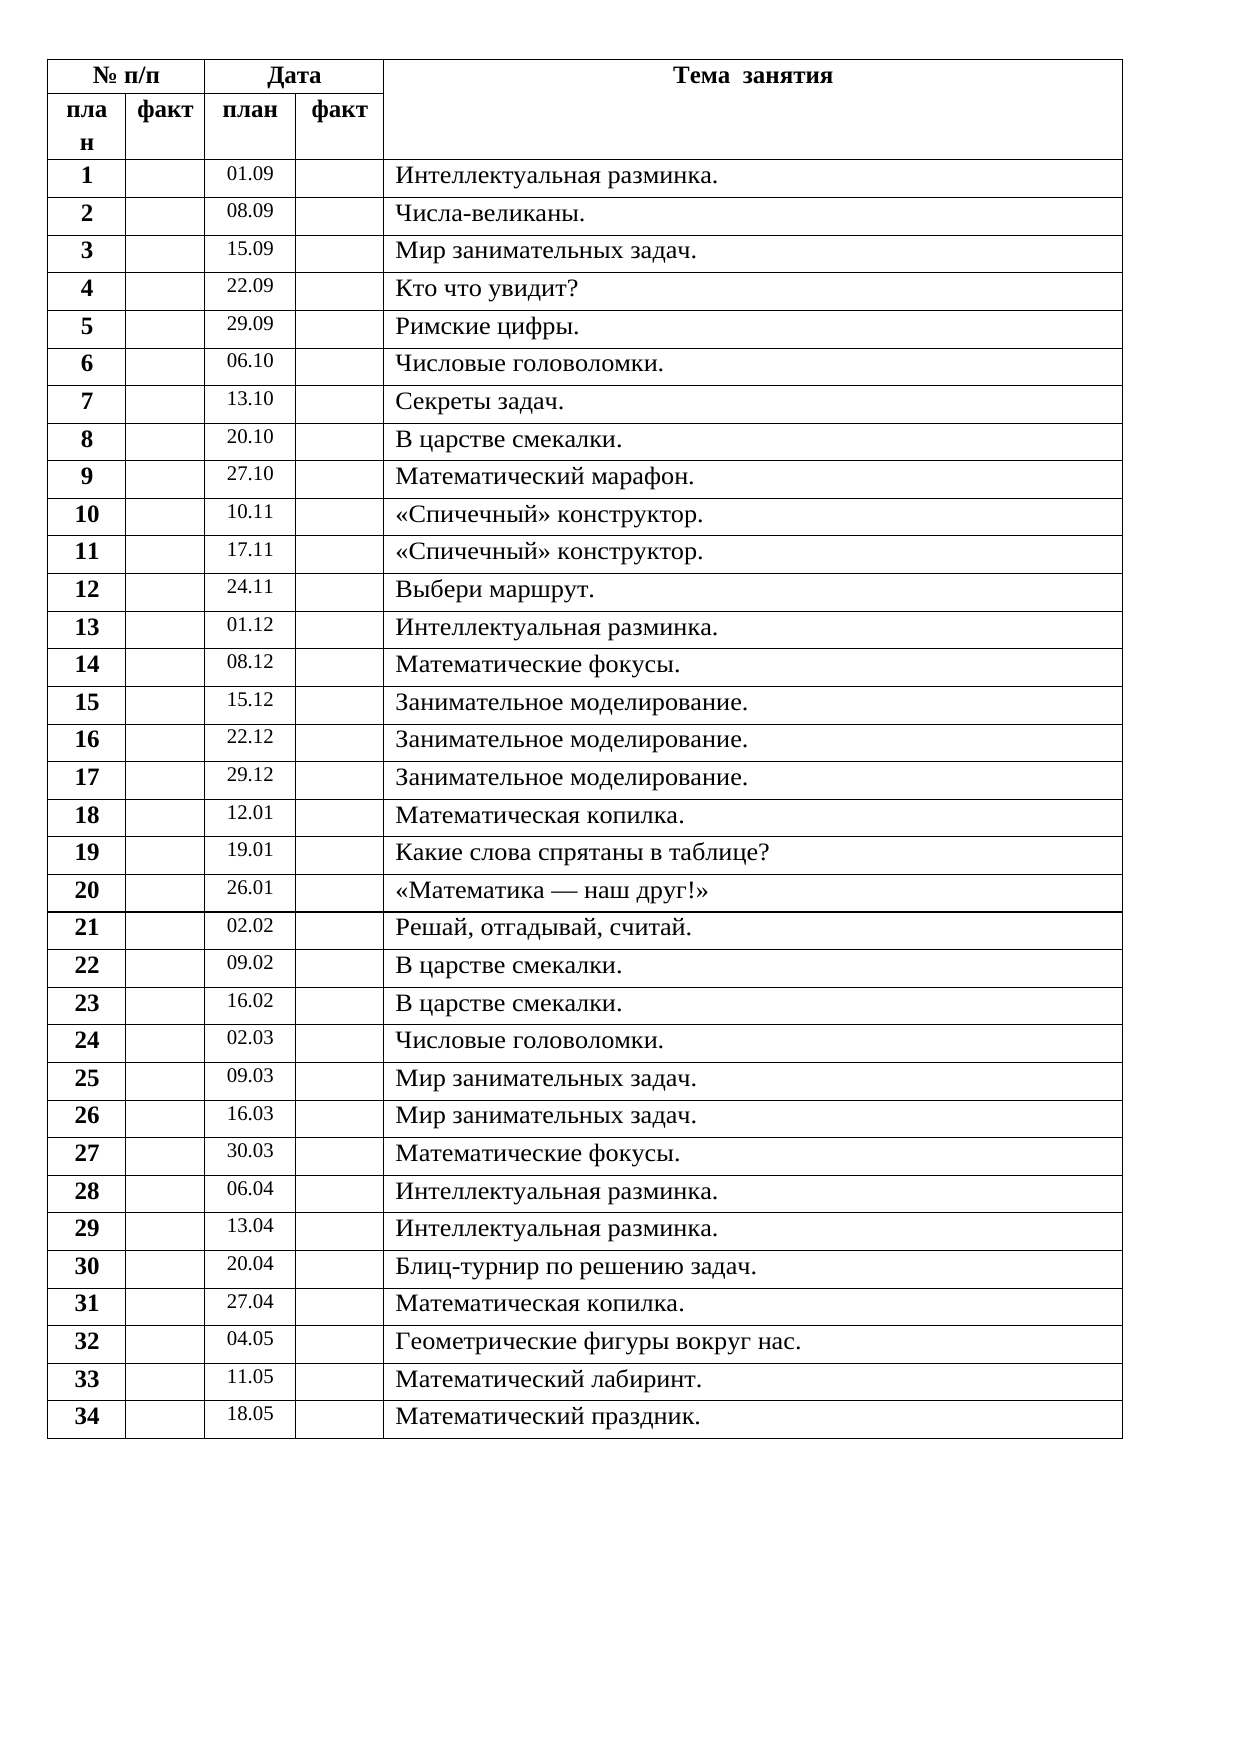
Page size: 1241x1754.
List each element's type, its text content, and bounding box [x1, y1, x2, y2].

table_cell 18.05 [205, 1401, 295, 1438]
table_cell 30 [48, 1251, 125, 1287]
table_cell 22.12 [205, 725, 295, 761]
table_cell 08.12 [205, 649, 295, 686]
table_cell 21 [48, 913, 125, 949]
table_cell [126, 461, 204, 498]
table_cell Геометрические фигуры вокруг нас. [384, 1326, 1122, 1363]
table_cell [126, 1401, 204, 1438]
table_cell Мир занимательных задач. [384, 236, 1122, 272]
table_cell 16.02 [205, 988, 295, 1024]
table_cell 27.10 [205, 461, 295, 498]
table_header Дата [205, 60, 383, 93]
table_cell [126, 386, 204, 423]
table_cell 9 [48, 461, 125, 498]
table_cell Занимательное моделирование. [384, 762, 1122, 799]
table_cell 8 [48, 424, 125, 460]
table_cell [296, 725, 383, 761]
table_cell [126, 800, 204, 836]
table_cell Секреты задач. [384, 386, 1122, 423]
table_cell 10 [48, 499, 125, 535]
table_cell [126, 236, 204, 272]
table_cell план [205, 94, 295, 159]
table_cell [126, 1138, 204, 1175]
table_cell [296, 1213, 383, 1250]
table_cell [126, 1025, 204, 1062]
table_cell 5 [48, 311, 125, 347]
table_cell [126, 725, 204, 761]
table_cell [126, 649, 204, 686]
table_cell В царстве смекалки. [384, 988, 1122, 1024]
table_cell 14 [48, 649, 125, 686]
table_cell 12.01 [205, 800, 295, 836]
table_cell 2 [48, 198, 125, 234]
table_cell Интеллектуальная разминка. [384, 160, 1122, 197]
table_cell 13.10 [205, 386, 295, 423]
table_cell Римские цифры. [384, 311, 1122, 347]
table_cell 12 [48, 574, 125, 611]
table_cell [296, 1025, 383, 1062]
table_cell 01.09 [205, 160, 295, 197]
table_cell 29 [48, 1213, 125, 1250]
table_cell [126, 1251, 204, 1287]
table_cell [296, 1138, 383, 1175]
table_cell Числовые головоломки. [384, 1025, 1122, 1062]
table_cell Решай, отгадывай, считай. [384, 913, 1122, 949]
table_cell факт [296, 94, 383, 159]
table_cell [126, 988, 204, 1024]
table_cell [126, 913, 204, 949]
table_cell [126, 612, 204, 648]
table_cell Математический лабиринт. [384, 1364, 1122, 1400]
table_cell [296, 612, 383, 648]
table_cell 25 [48, 1063, 125, 1099]
table_cell Какие слова спрятаны в таблице? [384, 837, 1122, 874]
table_cell 04.05 [205, 1326, 295, 1363]
table_cell «Спичечный» конструктор. [384, 499, 1122, 535]
table_cell Числовые головоломки. [384, 349, 1122, 385]
table_cell Математическая копилка. [384, 1289, 1122, 1325]
table_cell 11.05 [205, 1364, 295, 1400]
table_cell 34 [48, 1401, 125, 1438]
table_cell 13.04 [205, 1213, 295, 1250]
table_cell [126, 875, 204, 911]
table_cell 24 [48, 1025, 125, 1062]
table_cell 19.01 [205, 837, 295, 874]
table_cell Блиц-турнир по решению задач. [384, 1251, 1122, 1287]
table_cell [296, 311, 383, 347]
table_cell Интеллектуальная разминка. [384, 1213, 1122, 1250]
table_cell 13 [48, 612, 125, 648]
table_cell 01.12 [205, 612, 295, 648]
table_cell 16.03 [205, 1101, 295, 1137]
table_cell 11 [48, 536, 125, 573]
table_cell 16 [48, 725, 125, 761]
table_cell 28 [48, 1176, 125, 1212]
table_cell [126, 1213, 204, 1250]
table_cell [296, 461, 383, 498]
table_cell [126, 311, 204, 347]
table_cell Числа-великаны. [384, 198, 1122, 234]
table_cell Математическая копилка. [384, 800, 1122, 836]
table_cell [296, 687, 383, 723]
table_cell [126, 687, 204, 723]
table_header № п/п [48, 60, 204, 93]
table_cell [126, 1326, 204, 1363]
table_cell [126, 499, 204, 535]
table_cell 18 [48, 800, 125, 836]
table_cell [126, 424, 204, 460]
table_cell Мир занимательных задач. [384, 1101, 1122, 1137]
table_cell 06.10 [205, 349, 295, 385]
table_cell план [48, 94, 125, 159]
table_cell 10.11 [205, 499, 295, 535]
table_cell Интеллектуальная разминка. [384, 1176, 1122, 1212]
table_cell 6 [48, 349, 125, 385]
table_cell 08.09 [205, 198, 295, 234]
table_cell [126, 1101, 204, 1137]
table_cell [126, 349, 204, 385]
table_cell 30.03 [205, 1138, 295, 1175]
table_cell 4 [48, 273, 125, 310]
table_cell [296, 236, 383, 272]
table_cell 3 [48, 236, 125, 272]
table_cell 19 [48, 837, 125, 874]
table_cell 7 [48, 386, 125, 423]
table_cell 20.10 [205, 424, 295, 460]
table_cell 1 [48, 160, 125, 197]
table_cell 20 [48, 875, 125, 911]
table_cell 02.03 [205, 1025, 295, 1062]
table_cell [296, 1063, 383, 1099]
table_cell [296, 1176, 383, 1212]
table_cell [126, 837, 204, 874]
table_cell [296, 800, 383, 836]
table_cell Кто что увидит? [384, 273, 1122, 310]
table_cell [296, 574, 383, 611]
table_cell [296, 424, 383, 460]
table_cell [296, 1364, 383, 1400]
table_header Тема занятия [384, 60, 1122, 159]
table_cell 15 [48, 687, 125, 723]
table_cell Занимательное моделирование. [384, 725, 1122, 761]
table_cell Математический марафон. [384, 461, 1122, 498]
table_cell 23 [48, 988, 125, 1024]
table_cell 32 [48, 1326, 125, 1363]
table_cell 09.03 [205, 1063, 295, 1099]
table_cell [296, 875, 383, 911]
table_cell 27 [48, 1138, 125, 1175]
table_cell 29.09 [205, 311, 295, 347]
table_cell 31 [48, 1289, 125, 1325]
table_cell 22 [48, 950, 125, 987]
table_cell [296, 950, 383, 987]
table_cell [296, 349, 383, 385]
table_cell [296, 536, 383, 573]
table_cell В царстве смекалки. [384, 950, 1122, 987]
table_cell [296, 273, 383, 310]
table_cell [296, 1401, 383, 1438]
table_cell [296, 988, 383, 1024]
table_cell [126, 273, 204, 310]
table_cell [296, 160, 383, 197]
table_cell [126, 950, 204, 987]
table_cell [126, 574, 204, 611]
table_cell 02.02 [205, 913, 295, 949]
table_cell [126, 1063, 204, 1099]
table_cell [296, 1289, 383, 1325]
table_cell Занимательное моделирование. [384, 687, 1122, 723]
table_cell 17.11 [205, 536, 295, 573]
table_cell 26.01 [205, 875, 295, 911]
table_cell «Математика — наш друг!» [384, 875, 1122, 911]
table_cell 15.09 [205, 236, 295, 272]
table_cell [126, 1364, 204, 1400]
table_cell [296, 198, 383, 234]
table_cell [126, 1176, 204, 1212]
table_cell [296, 837, 383, 874]
table_cell 06.04 [205, 1176, 295, 1212]
table_cell факт [126, 94, 204, 159]
table_cell [296, 1251, 383, 1287]
table_cell [126, 536, 204, 573]
table_cell Интеллектуальная разминка. [384, 612, 1122, 648]
table_cell [296, 913, 383, 949]
table_cell «Спичечный» конструктор. [384, 536, 1122, 573]
table_cell В царстве смекалки. [384, 424, 1122, 460]
table_cell 24.11 [205, 574, 295, 611]
table_cell 20.04 [205, 1251, 295, 1287]
table_cell 26 [48, 1101, 125, 1137]
table_cell Математический праздник. [384, 1401, 1122, 1438]
table_cell [126, 160, 204, 197]
table_cell [126, 1289, 204, 1325]
table_cell 09.02 [205, 950, 295, 987]
table_cell [296, 1101, 383, 1137]
table_cell [296, 499, 383, 535]
table_cell [126, 762, 204, 799]
table_cell 27.04 [205, 1289, 295, 1325]
table_cell Выбери маршрут. [384, 574, 1122, 611]
table_cell Математические фокусы. [384, 1138, 1122, 1175]
table_cell 33 [48, 1364, 125, 1400]
table_cell Мир занимательных задач. [384, 1063, 1122, 1099]
table_cell 22.09 [205, 273, 295, 310]
table_cell [296, 386, 383, 423]
table_cell Математические фокусы. [384, 649, 1122, 686]
table_cell [126, 198, 204, 234]
table_cell 29.12 [205, 762, 295, 799]
table_cell [296, 649, 383, 686]
table_cell 15.12 [205, 687, 295, 723]
table_cell [296, 762, 383, 799]
table_cell 17 [48, 762, 125, 799]
table_cell [296, 1326, 383, 1363]
